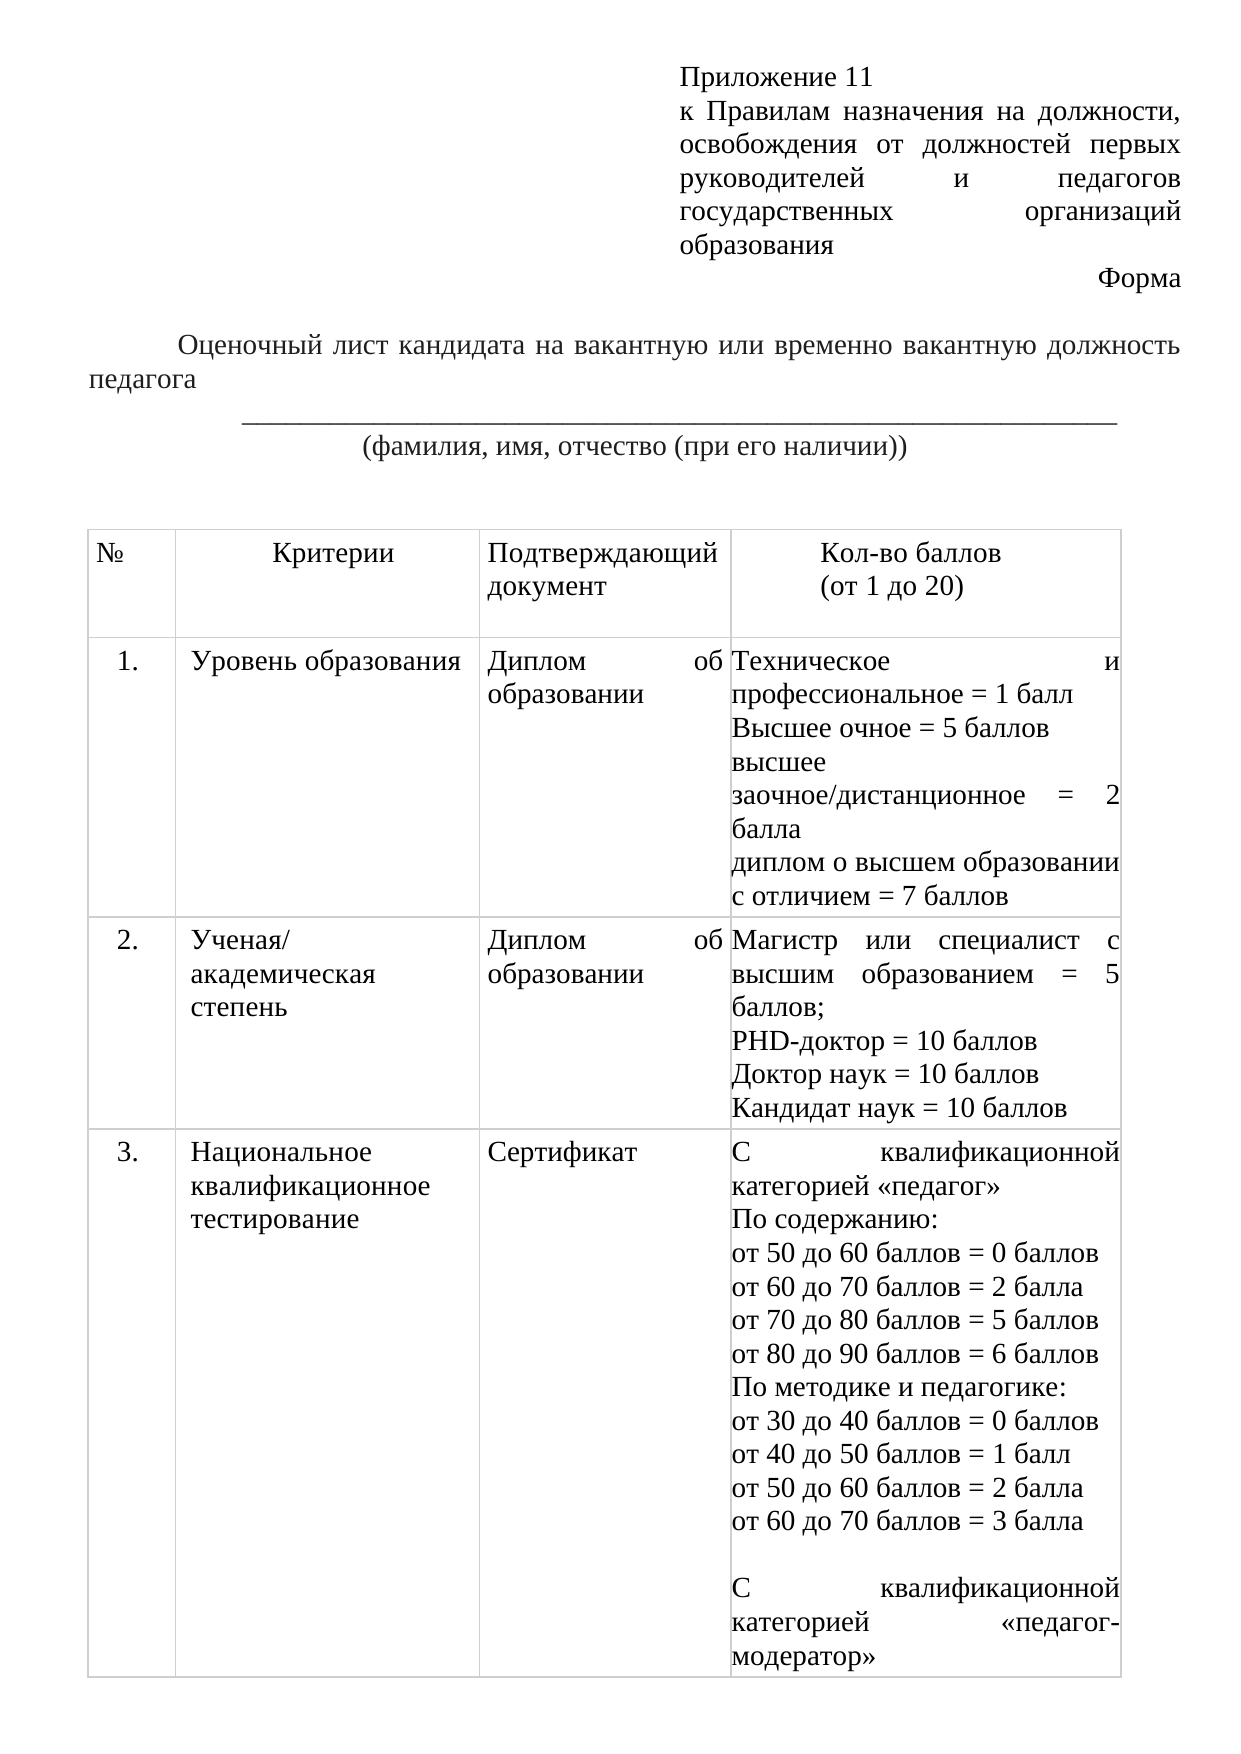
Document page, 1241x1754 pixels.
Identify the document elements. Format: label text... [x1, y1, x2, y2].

table_cell Уровень образования [176, 638, 479, 916]
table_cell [732, 1130, 1120, 1676]
table_cell Диплом об образовании [480, 918, 730, 1128]
table_cell Диплом об образовании [480, 638, 730, 916]
text к Правилам назначения на должности, освобождения от должностей первых руководителей и педагогов государственных организаций образования [679, 93, 1181, 260]
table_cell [176, 1130, 479, 1676]
table_header № [89, 530, 175, 637]
table_cell Сертификат [480, 1130, 730, 1676]
text Форма [89, 260, 1181, 294]
table_header Подтверждающий документ [480, 530, 730, 637]
text Оценочный лист кандидата на вакантную или временно вакантную должность педагога [89, 327, 1181, 394]
table_header Кол-во баллов (от 1 до 20) [732, 530, 1120, 637]
table_cell Магистр или специалист с высшим образованием = 5 баллов; PHD-доктор = 10 баллов Доктор наук = 10 баллов Кандидат наук = 10 баллов [732, 918, 1120, 1128]
table_header Критерии [176, 530, 479, 637]
table_cell 1. [89, 638, 175, 916]
table_cell 3. [89, 1130, 175, 1676]
text Приложение 11 [679, 59, 1181, 93]
table_cell 2. [89, 918, 175, 1128]
text ____________________________________________________________ (фамилия, имя, отчество (при его наличии)) [89, 394, 1181, 462]
table_cell Техническое и профессиональное = 1 балл Высшее очное = 5 баллов высшее заочное/дистанционное = 2 балла диплом о высшем образовании с отличием = 7 баллов [732, 638, 1120, 916]
table_cell Ученая/академическая степень [176, 918, 479, 1128]
